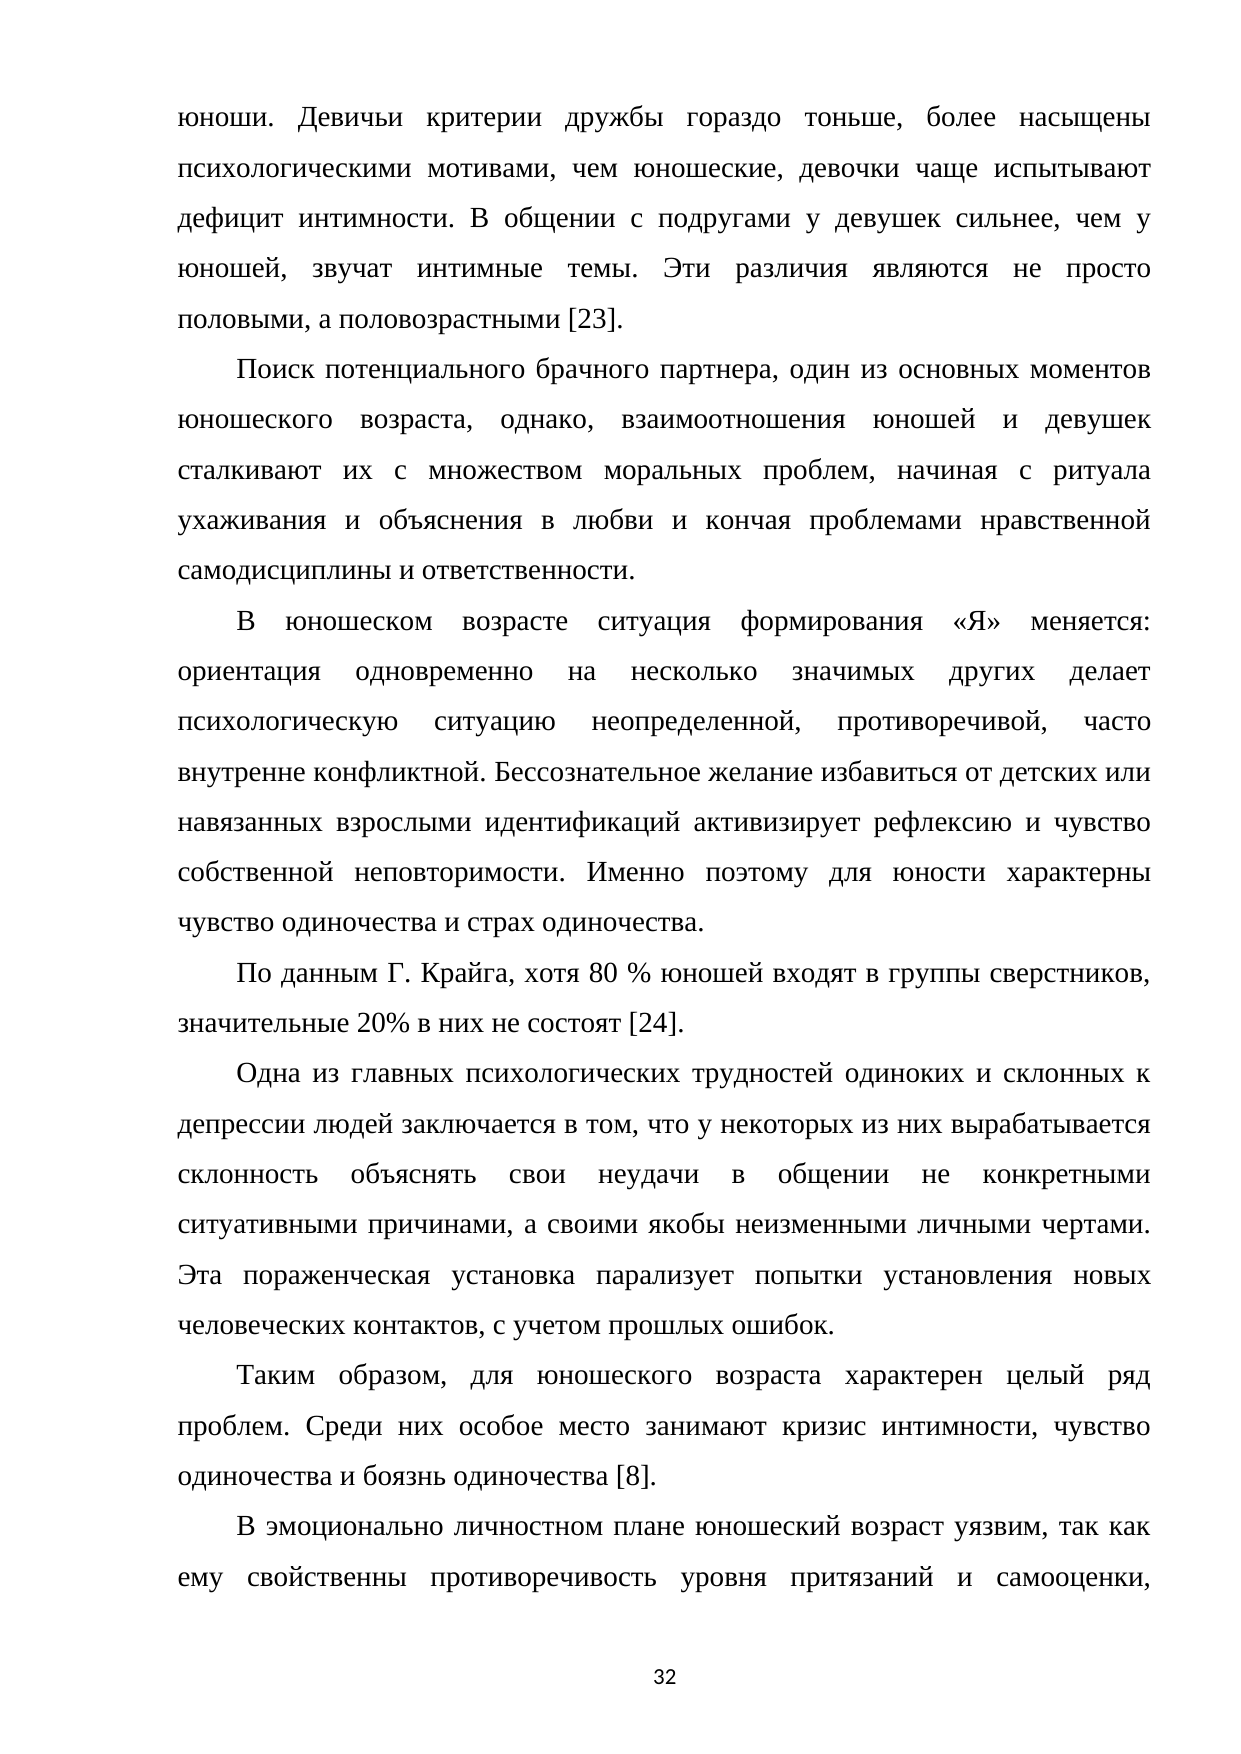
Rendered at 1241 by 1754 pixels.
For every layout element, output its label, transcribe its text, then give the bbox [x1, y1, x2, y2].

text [177, 1508, 1152, 1592]
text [177, 99, 1152, 334]
text Таким образом, для юношеского возраста характерен целый ряд проблем. Среди них особое место занимают кризис интимности, чувство одиночества и боязнь одиночества [8]. [177, 1357, 1152, 1492]
text По данным Г. Крайга, хотя 80 % юношей входят в группы сверстников, значительные 20% в них не состоят [24]. [177, 955, 1152, 1039]
text Одна из главных психологических трудностей одиноких и склонных к депрессии людей заключается в том, что у некоторых из них вырабатывается склонность объяснять свои неудачи в общении не конкретными ситуативными причинами, а своими якобы неизменными личными чертами. Эта пораженческая установка парализует попытки установления новых человеческих контактов, с учетом прошлых ошибок. [177, 1056, 1152, 1341]
text В юношеском возрасте ситуация формирования «Я» меняется: ориентация одновременно на несколько значимых других делает психологическую ситуацию неопределенной, противоречивой, часто внутренне конфликтной. Бессознательное желание избавиться от детских или навязанных взрослыми идентификаций активизирует рефлексию и чувство собственной неповторимости. Именно поэтому для юности характерны чувство одиночества и страх одиночества. [177, 603, 1152, 938]
text Поиск потенциального брачного партнера, один из основных моментов юношеского возраста, однако, взаимоотношения юношей и девушек сталкивают их с множеством моральных проблем, начиная с ритуала ухаживания и объяснения в любви и кончая проблемами нравственной самодисциплины и ответственности. [177, 351, 1152, 586]
